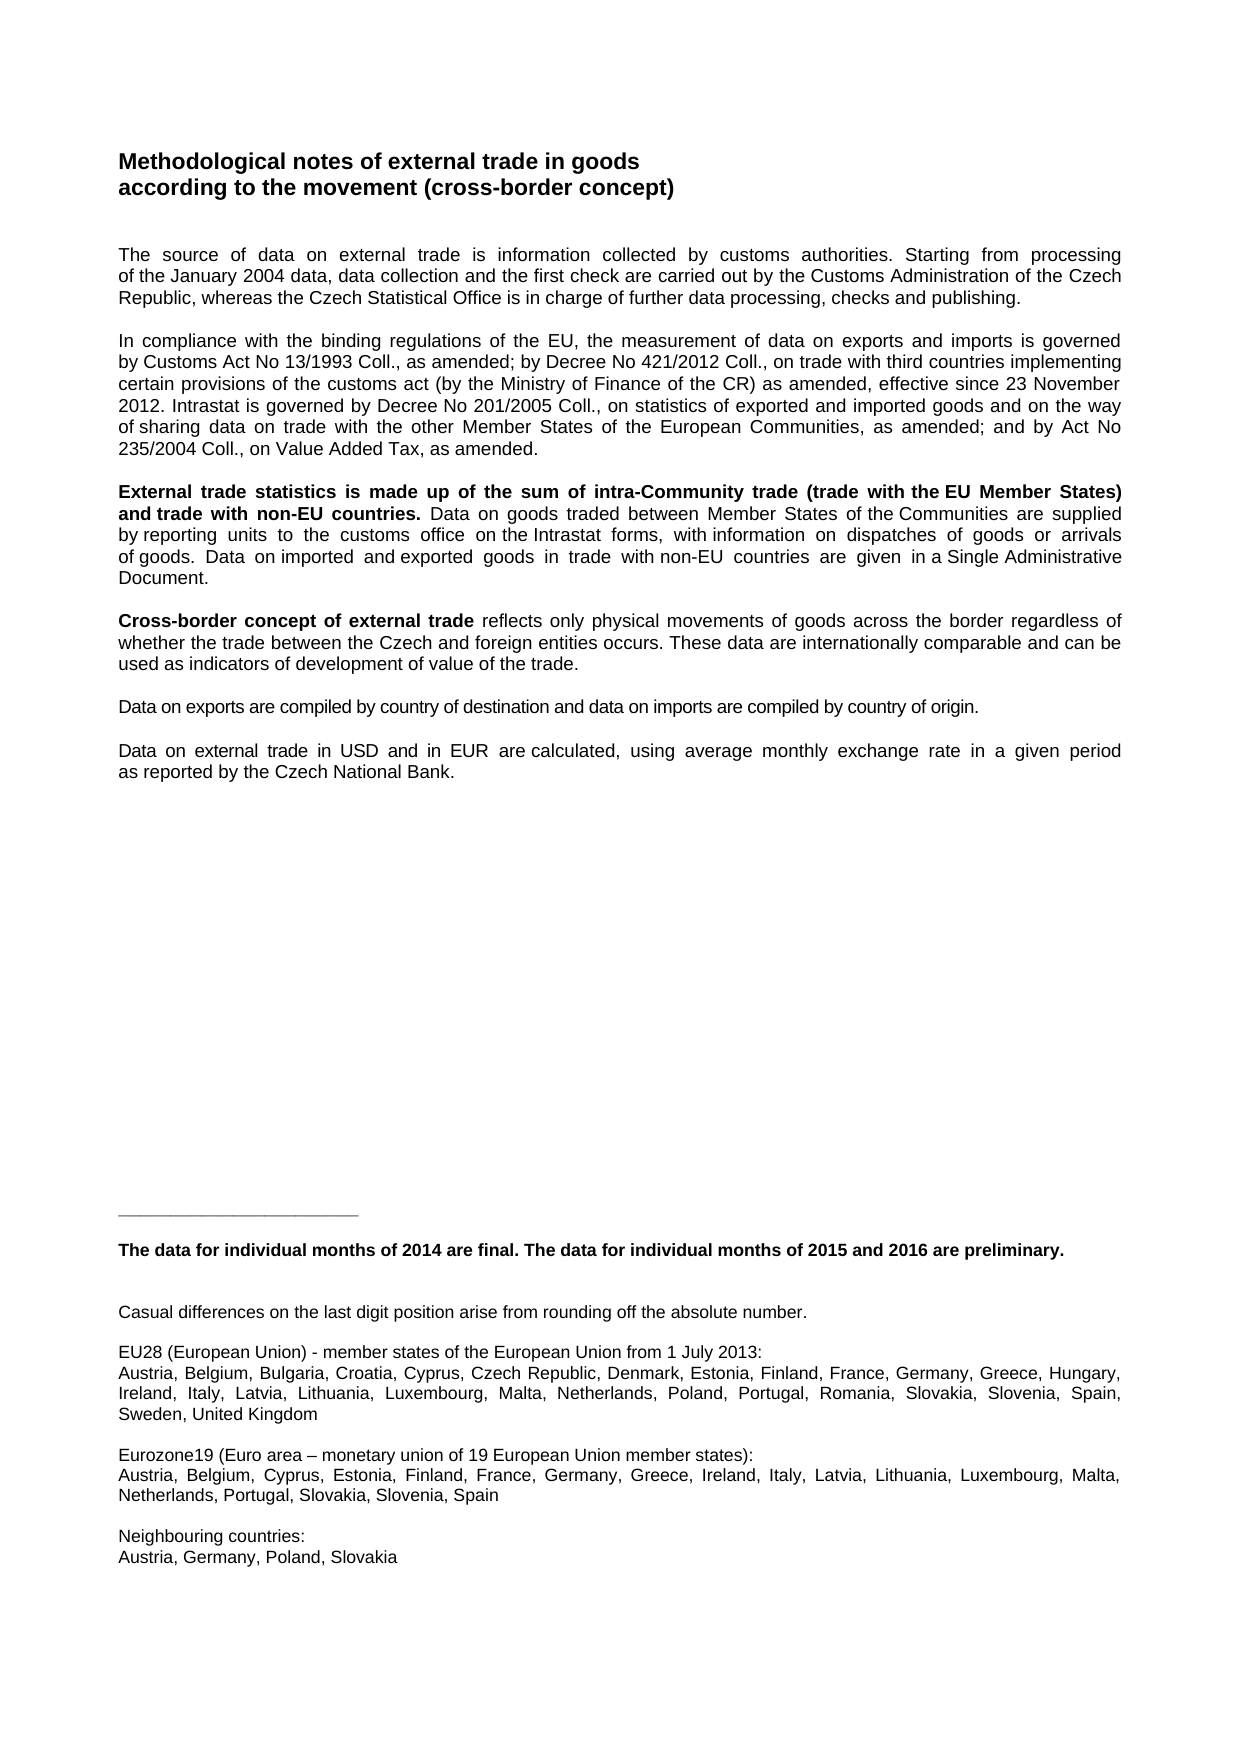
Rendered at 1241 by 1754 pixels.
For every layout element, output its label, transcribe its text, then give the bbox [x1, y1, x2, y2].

subtitle Methodological notes of external trade in goods [118, 148, 1122, 174]
text Data on exports are compiled by country of destination and data on imports are compiled by country of origin. [118, 696, 1122, 718]
text Neighbouring countries: [118, 1526, 1122, 1546]
subtitle according to the movement (cross-border concept) [118, 174, 1122, 200]
text Austria, Belgium, Bulgaria, Croatia, Cyprus, Czech Republic, Denmark, Estonia, Finland, France, Germany, Greece, Hungary, Ireland, Italy, Latvia, Lithuania, Luxembourg, Malta, Netherlands, Poland, Portugal, Romania, Slovakia, Slovenia, Spain, Sweden, United Kingdom [118, 1363, 1122, 1424]
text External trade statistics is made up of the sum of intra-Community trade (trade with the EU Member States) and trade with non-EU countries. Data on goods traded between Member States of the Communities are supplied by reporting units to the customs office on the Intrastat forms, with information on dispatches of goods or arrivals of goods. Data on imported and exported goods in trade with non-EU countries are given in a Single Administrative Document. [118, 481, 1122, 588]
text The data for individual months of 2014 are final. The data for individual months of 2015 and 2016 are preliminary. [118, 1240, 1122, 1261]
text Casual differences on the last digit position arise from rounding off the absolute number. [118, 1301, 1122, 1322]
text EU28 (European Union) - member states of the European Union from 1 July 2013: [118, 1342, 1122, 1363]
text Cross-border concept of external trade reflects only physical movements of goods across the border regardless of whether the trade between the Czech and foreign entities occurs. These data are internationally comparable and can be used as indicators of development of value of the trade. [118, 610, 1122, 675]
text _______________________ [118, 1197, 1122, 1219]
text Data on external trade in USD and in EUR are calculated, using average monthly exchange rate in a given period as reported by the Czech National Bank. [118, 739, 1122, 783]
text In compliance with the binding regulations of the EU, the measurement of data on exports and imports is governed by Customs Act No 13/1993 Coll., as amended; by Decree No 421/2012 Coll., on trade with third countries implementing certain provisions of the customs act (by the Ministry of Finance of the CR) as amended, effective since 23 November 2012. Intrastat is governed by Decree No 201/2005 Coll., on statistics of exported and imported goods and on the way of sharing data on trade with the other Member States of the European Communities, as amended; and by Act No 235/2004 Coll., on Value Added Tax, as amended. [118, 330, 1122, 459]
text Austria, Germany, Poland, Slovakia [118, 1546, 1122, 1567]
text The source of data on external trade is information collected by customs authorities. Starting from processing of the January 2004 data, data collection and the first check are carried out by the Customs Administration of the Czech Republic, whereas the Czech Statistical Office is in charge of further data processing, checks and publishing. [118, 243, 1122, 308]
text Austria, Belgium, Cyprus, Estonia, Finland, France, Germany, Greece, Ireland, Italy, Latvia, Lithuania, Luxembourg, Malta, Netherlands, Portugal, Slovakia, Slovenia, Spain [118, 1465, 1122, 1506]
text Eurozone19 (Euro area – monetary union of 19 European Union member states): [118, 1444, 1122, 1465]
